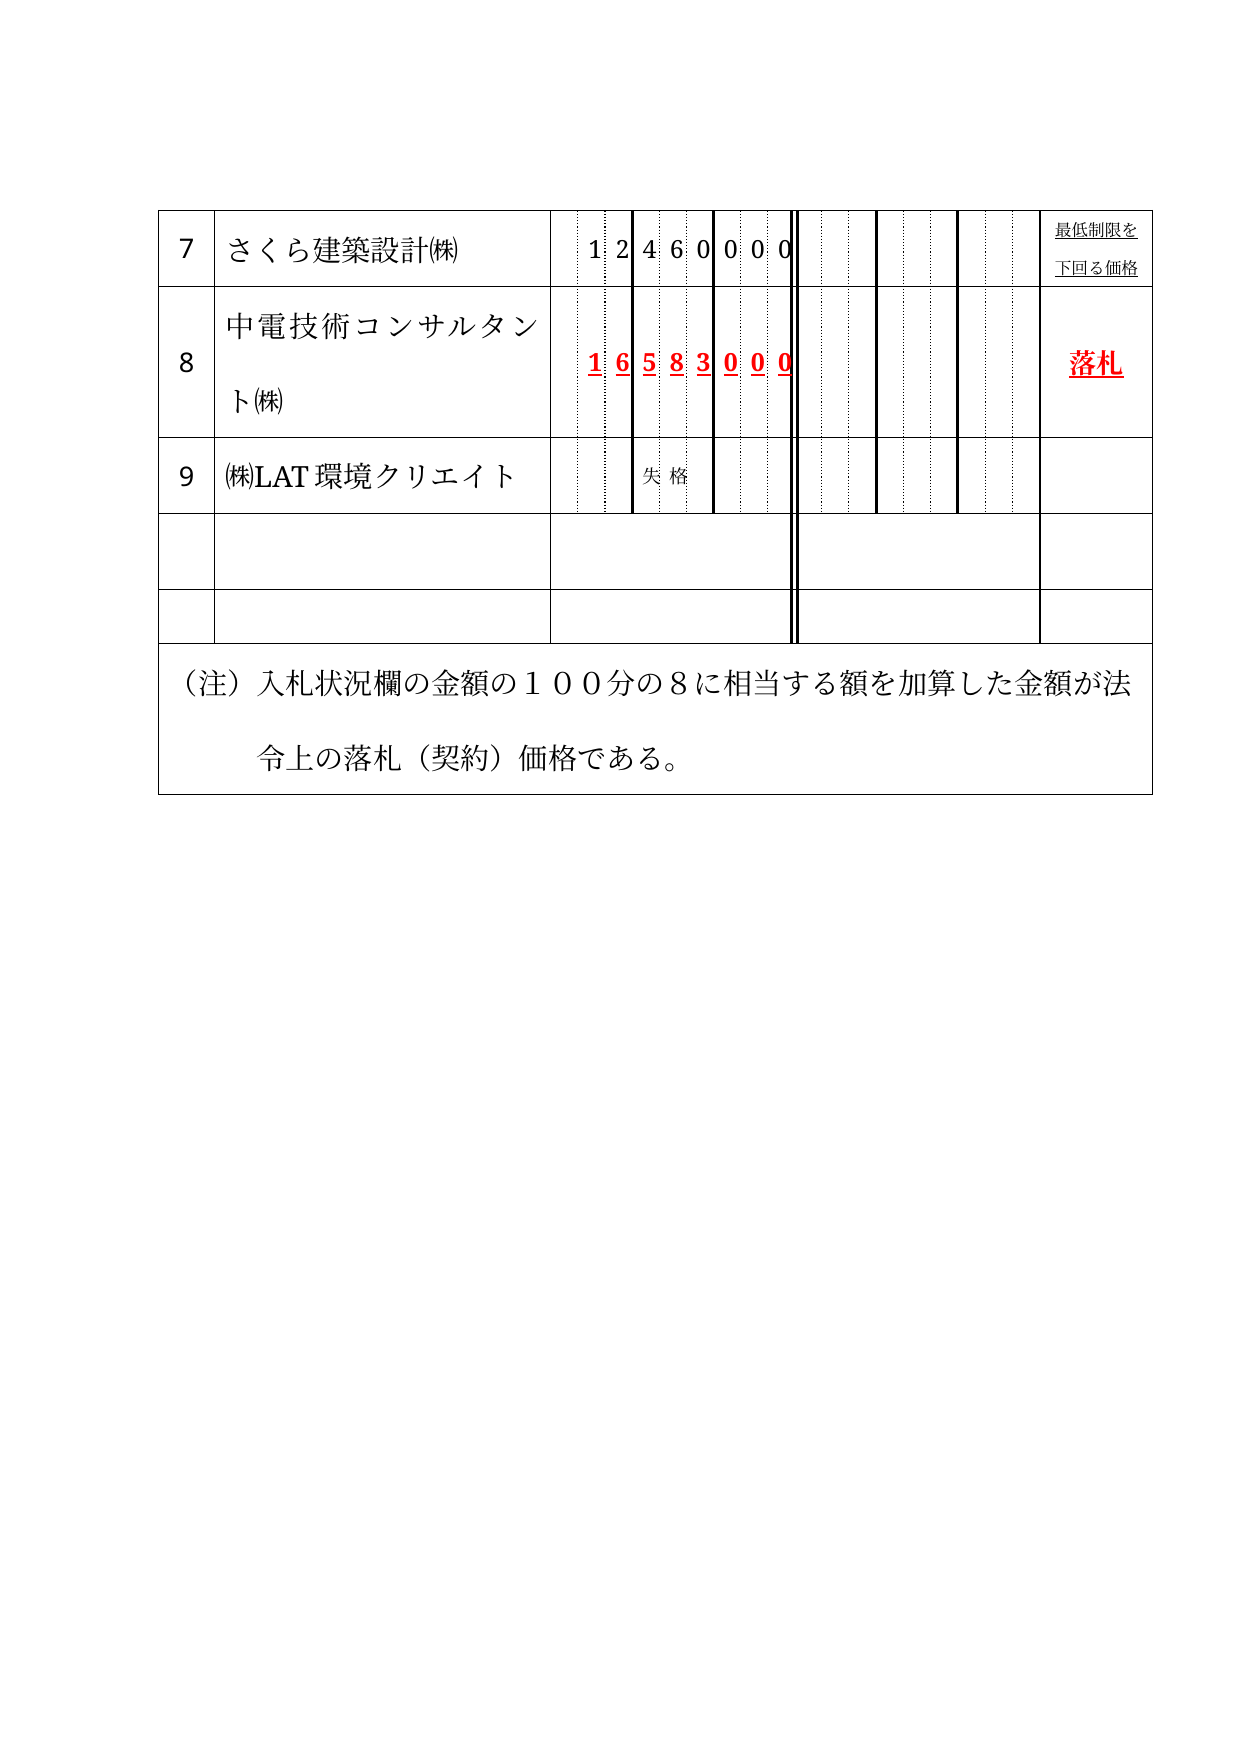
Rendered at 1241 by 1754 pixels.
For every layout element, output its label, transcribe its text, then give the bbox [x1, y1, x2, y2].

table_cell [799, 590, 1039, 643]
table_cell 0 [740, 287, 767, 437]
table_cell [822, 438, 849, 513]
table_cell [159, 514, 214, 589]
table_cell 1 [578, 211, 605, 286]
table_cell 6 [605, 287, 631, 437]
table_cell [799, 438, 822, 513]
table_cell 最低制限を下回る価格 [1041, 211, 1152, 286]
table_cell [768, 438, 790, 513]
table_cell [878, 287, 903, 437]
table_cell [551, 514, 790, 589]
table_cell [551, 211, 578, 286]
table_cell ㈱LAT環境クリエイト [215, 438, 550, 513]
table_cell [959, 438, 985, 513]
table_cell 5 [634, 287, 659, 437]
table_cell さくら建築設計㈱ [215, 211, 550, 286]
table_cell 格 [659, 438, 686, 513]
table_cell 8 [159, 287, 214, 437]
table_cell 0 [768, 287, 790, 437]
table_cell [931, 438, 956, 513]
table_cell [551, 287, 578, 437]
table_cell [605, 438, 631, 513]
table_cell 落札 [1041, 287, 1152, 437]
table_cell 0 [715, 211, 740, 286]
table_cell [1041, 590, 1152, 643]
table_cell [878, 211, 903, 286]
table_cell 2 [605, 211, 631, 286]
table_cell 0 [740, 211, 767, 286]
table_cell [686, 438, 712, 513]
table_cell [1041, 438, 1152, 513]
table_cell [931, 211, 956, 286]
table_cell [985, 211, 1013, 286]
table_cell [985, 287, 1013, 437]
table_cell [849, 287, 875, 437]
table_cell [799, 211, 822, 286]
table_cell （注）入札状況欄の金額の１００分の８に相当する額を加算した金額が法 令上の落札（契約）価格である。 [159, 644, 1152, 794]
table_cell 6 [659, 211, 686, 286]
table_cell [215, 590, 550, 643]
table_cell [1013, 438, 1039, 513]
table_cell [959, 287, 985, 437]
table_cell [878, 438, 903, 513]
table_cell 0 [715, 287, 740, 437]
table_cell [904, 287, 931, 437]
table_cell [159, 590, 214, 643]
table_cell [578, 438, 605, 513]
table_cell 失 [634, 438, 659, 513]
table_cell [822, 211, 849, 286]
table_cell [904, 438, 931, 513]
table_cell [849, 438, 875, 513]
table_cell 8 [659, 287, 686, 437]
table_cell 3 [686, 287, 712, 437]
table_cell [959, 211, 985, 286]
table_cell 4 [634, 211, 659, 286]
table_cell [849, 211, 875, 286]
table_cell 中電技術コンサルタント㈱ [215, 287, 550, 437]
table_cell [799, 287, 822, 437]
table_cell [822, 287, 849, 437]
table_cell [985, 438, 1013, 513]
table_cell [551, 590, 790, 643]
table_cell 0 [768, 211, 790, 286]
table_cell [904, 211, 931, 286]
table_cell [1013, 211, 1039, 286]
table_cell 1 [578, 287, 605, 437]
table_cell [551, 438, 578, 513]
table_cell 7 [159, 211, 214, 286]
table_cell 0 [686, 211, 712, 286]
table_cell [1013, 287, 1039, 437]
table_cell [799, 514, 1039, 589]
table_cell [931, 287, 956, 437]
table_cell [715, 438, 740, 513]
table_cell [1041, 514, 1152, 589]
table_cell 9 [159, 438, 214, 513]
table_cell [215, 514, 550, 589]
table_cell [740, 438, 767, 513]
